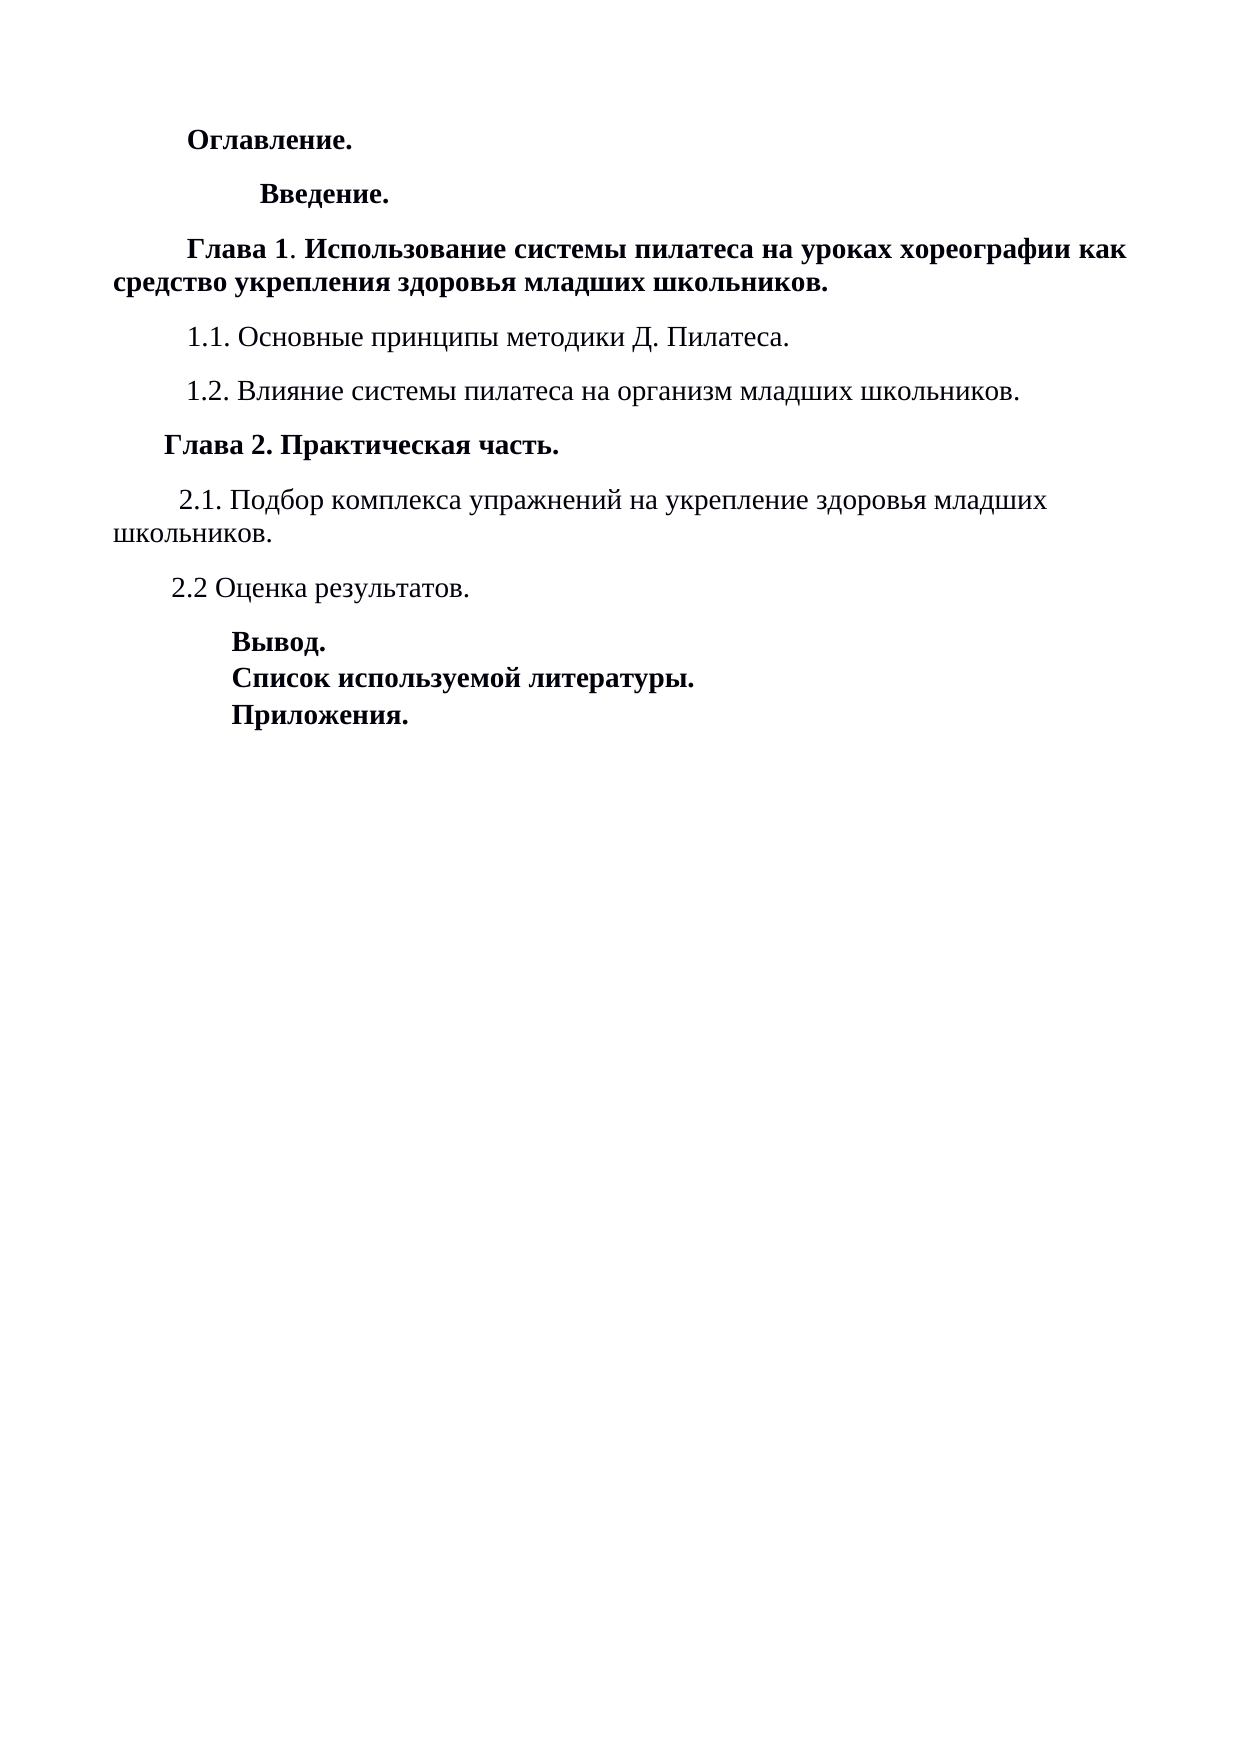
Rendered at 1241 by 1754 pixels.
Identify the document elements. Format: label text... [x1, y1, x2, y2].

text 2.1. Подбор комплекса упражнений на укрепление здоровья младших школьников. [113, 482, 1127, 549]
text 2.2 Оценка результатов. [113, 570, 1127, 603]
text 1.2. Влияние системы пилатеса на организм младших школьников. [113, 373, 1127, 407]
text Оглавление. [113, 118, 1127, 156]
text Глава 1. Использование системы пилатеса на уроках хореографии как средство укрепления здоровья младших школьников. [113, 231, 1127, 298]
text Введение. [113, 176, 1127, 210]
text Глава 2. Практическая часть. [113, 427, 1127, 461]
text Приложения. [150, 697, 1119, 731]
text 1.1. Основные принципы методики Д. Пилатеса. [113, 319, 1127, 352]
text Список используемой литературы. [150, 661, 1119, 694]
text Вывод. [150, 624, 1119, 658]
